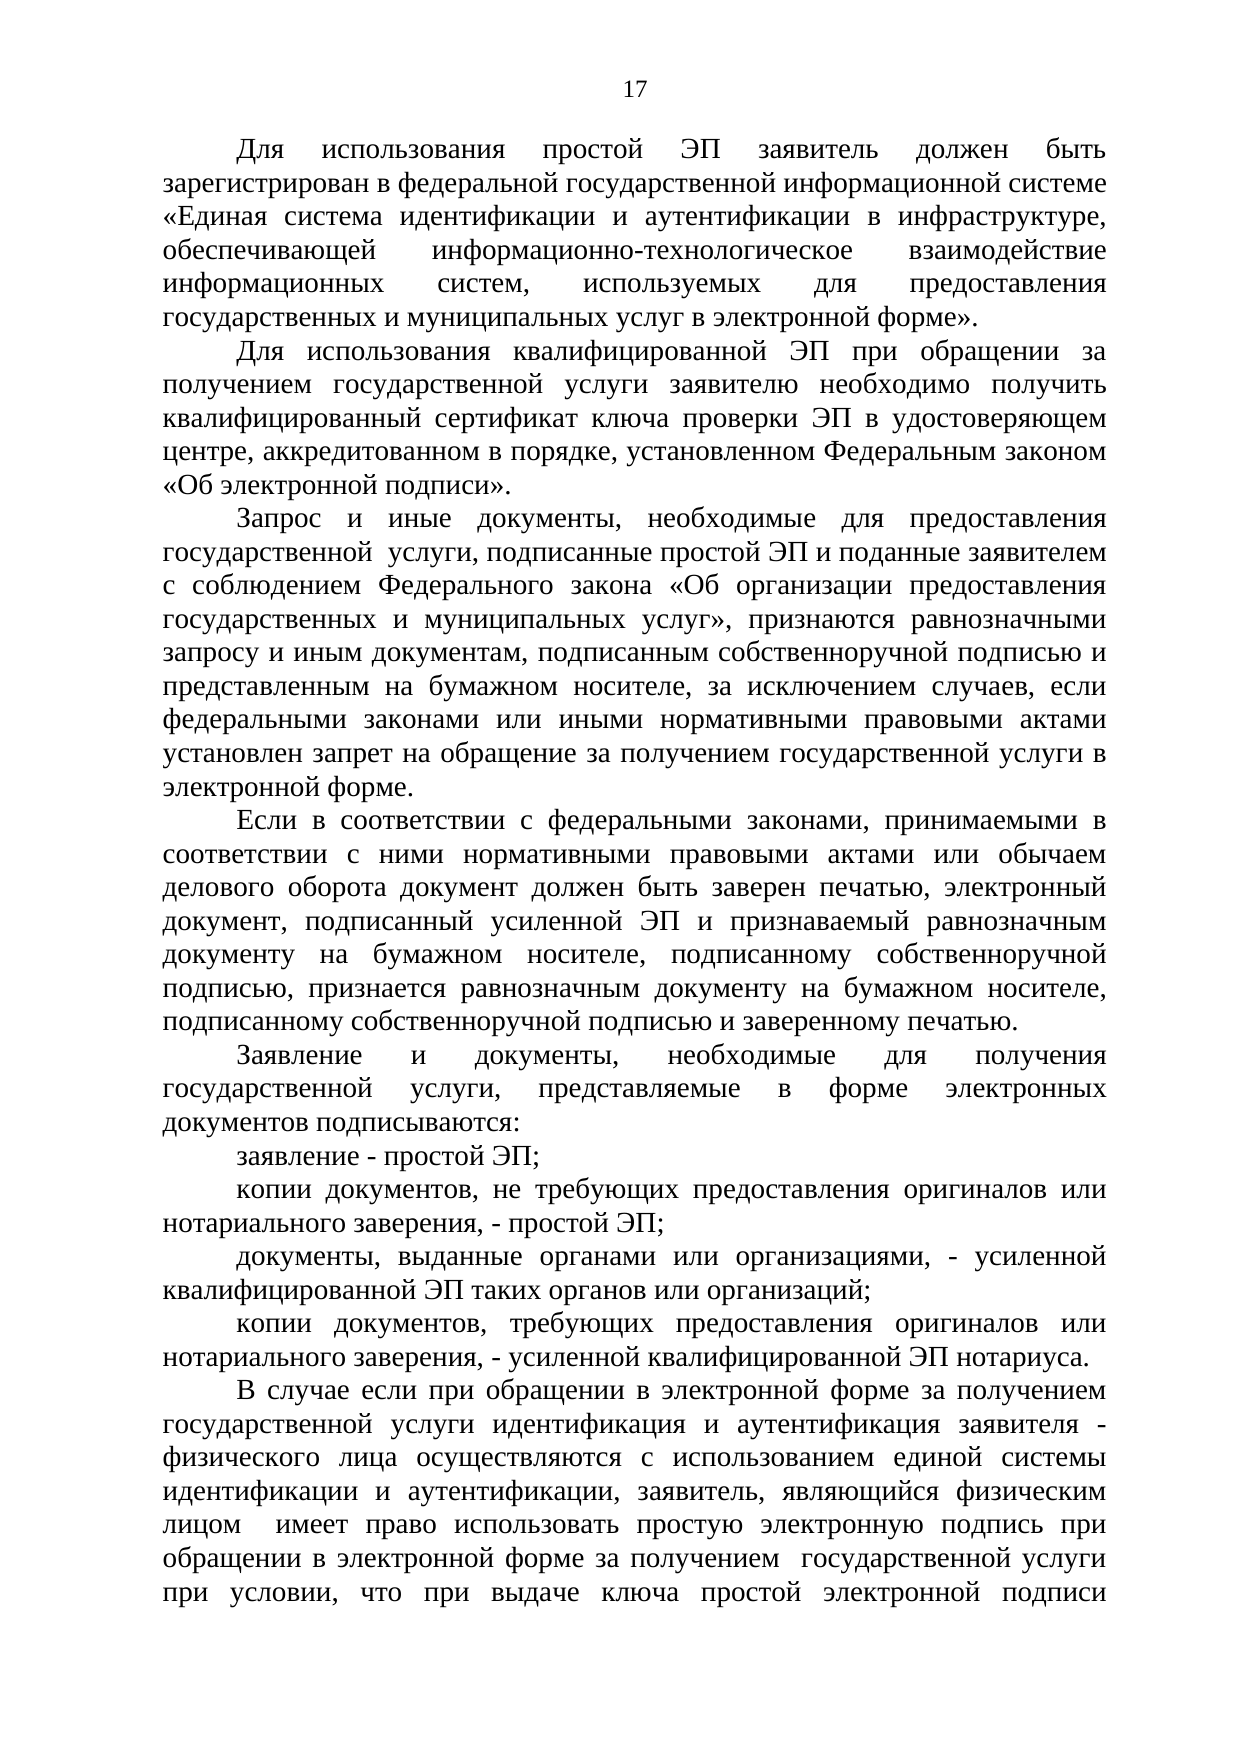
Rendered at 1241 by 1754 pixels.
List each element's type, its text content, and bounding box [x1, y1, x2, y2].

text Запрос и иные документы, необходимые для предоставления государственной услуги, подписанные простой ЭП и поданные заявителем с соблюдением Федерального закона «Об организации предоставления государственных и муниципальных услуг», признаются равнозначными запросу и иным документам, подписанным собственноручной подписью и представленным на бумажном носителе, за исключением случаев, если федеральными законами или иными нормативными правовыми актами установлен запрет на обращение за получением государственной услуги в электронной форме. [162, 500, 1107, 802]
text документы, выданные органами или организациями, - усиленной квалифицированной ЭП таких органов или организаций; [162, 1238, 1107, 1305]
text Если в соответствии с федеральными законами, принимаемыми в соответствии с ними нормативными правовыми актами или обычаем делового оборота документ должен быть заверен печатью, электронный документ, подписанный усиленной ЭП и признаваемый равнозначным документу на бумажном носителе, подписанному собственноручной подписью, признается равнозначным документу на бумажном носителе, подписанному собственноручной подписью и заверенному печатью. [162, 802, 1107, 1037]
text копии документов, требующих предоставления оригиналов или нотариального заверения, - усиленной квалифицированной ЭП нотариуса. [162, 1305, 1107, 1372]
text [162, 1372, 1107, 1607]
text Для использования квалифицированной ЭП при обращении за получением государственной услуги заявителю необходимо получить квалифицированный сертификат ключа проверки ЭП в удостоверяющем центре, аккредитованном в порядке, установленном Федеральным законом «Об электронной подписи». [162, 333, 1107, 500]
text заявление - простой ЭП; [162, 1138, 1107, 1171]
text Для использования простой ЭП заявитель должен быть зарегистрирован в федеральной государственной информационной системе «Единая система идентификации и аутентификации в инфраструктуре, обеспечивающей информационно-технологическое взаимодействие информационных систем, используемых для предоставления государственных и муниципальных услуг в электронной форме». [162, 131, 1107, 333]
text копии документов, не требующих предоставления оригиналов или нотариального заверения, - простой ЭП; [162, 1171, 1107, 1238]
text Заявление и документы, необходимые для получения государственной услуги, представляемые в форме электронных документов подписываются: [162, 1037, 1107, 1138]
